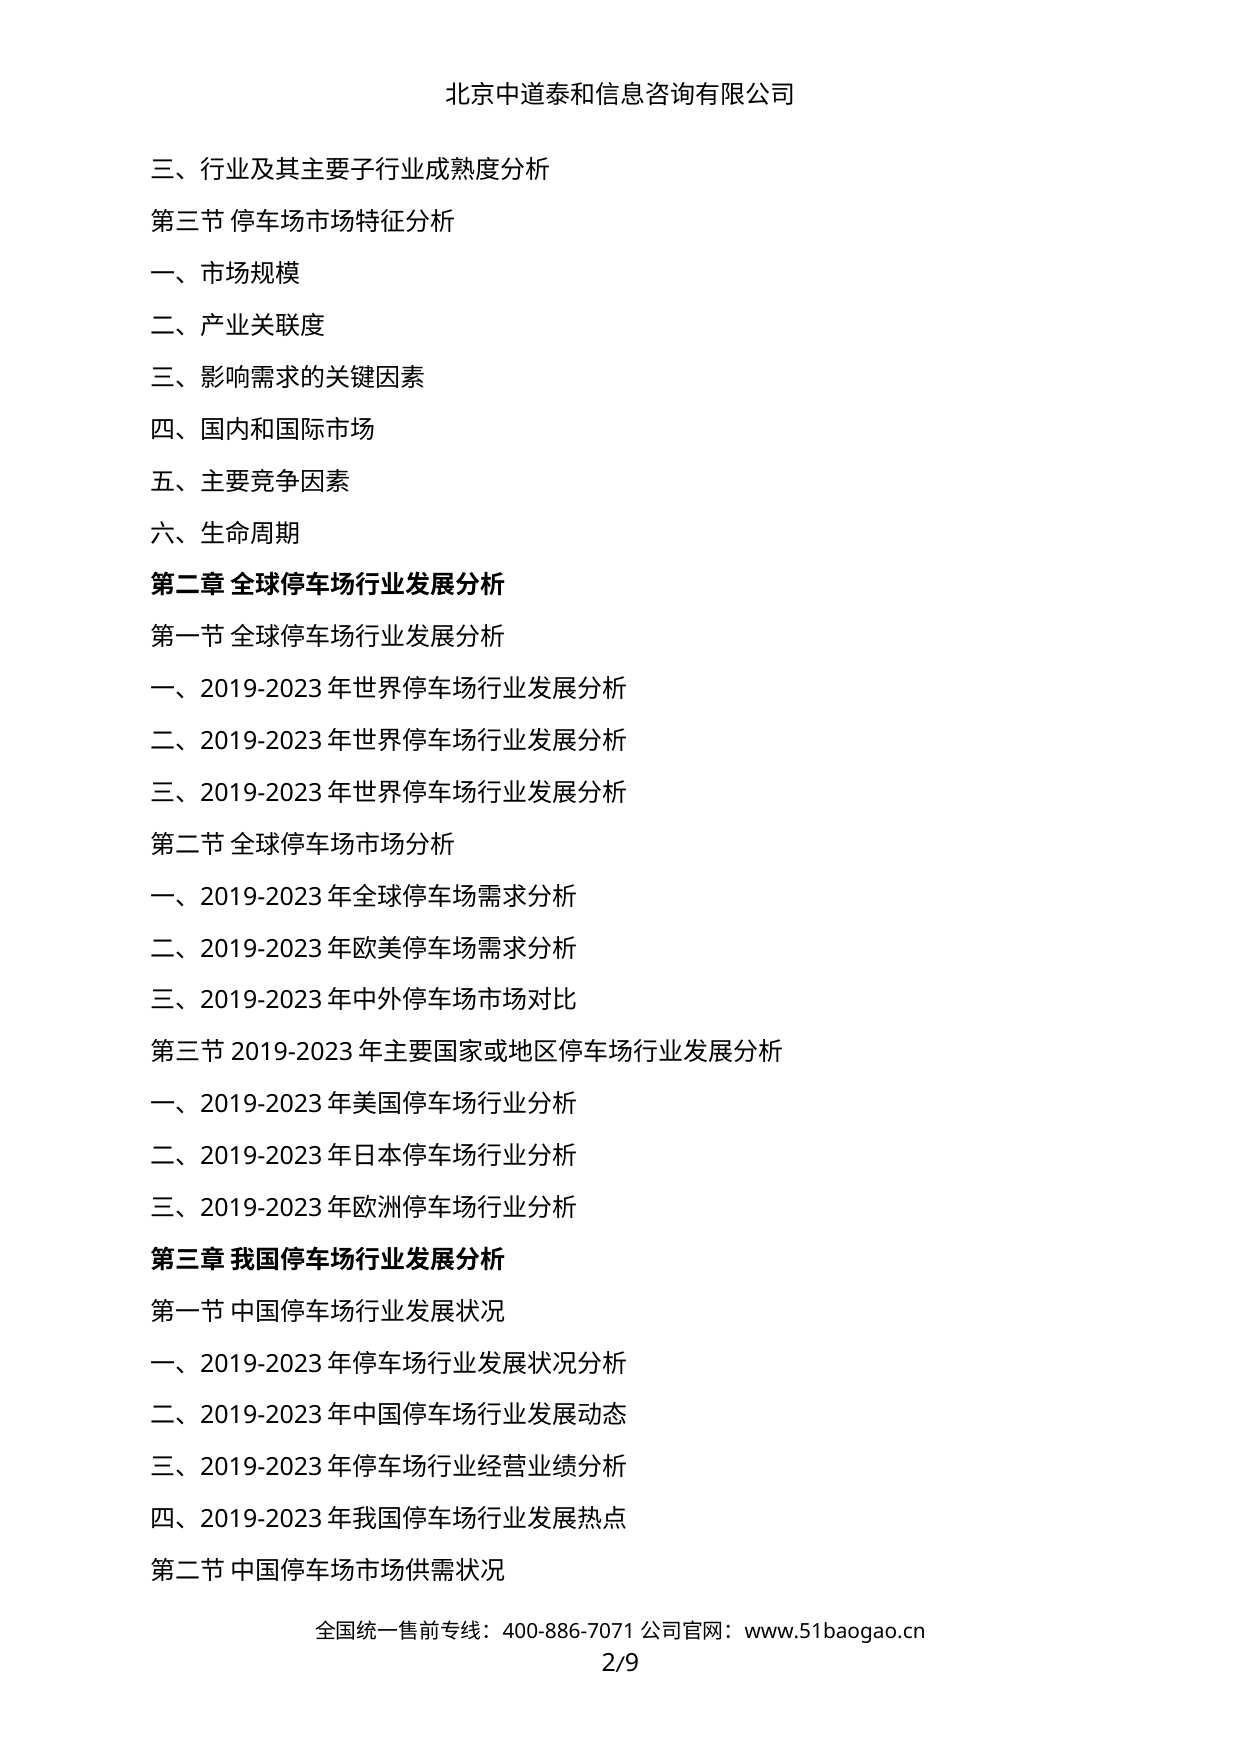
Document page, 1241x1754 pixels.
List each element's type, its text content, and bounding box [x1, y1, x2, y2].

text 第一节 全球停车场行业发展分析 [150, 617, 1090, 653]
text 二、2019-2023年日本停车场行业分析 [150, 1136, 1090, 1172]
text 第二节 全球停车场市场分析 [150, 824, 1090, 861]
text 三、行业及其主要子行业成熟度分析 [150, 150, 1090, 186]
text 二、产业关联度 [150, 306, 1090, 342]
text 六、生命周期 [150, 513, 1090, 549]
text 一、2019-2023年世界停车场行业发展分析 [150, 669, 1090, 705]
text 三、2019-2023年停车场行业经营业绩分析 [150, 1447, 1090, 1483]
text 三、2019-2023年欧洲停车场行业分析 [150, 1187, 1090, 1224]
text 第三节 2019-2023年主要国家或地区停车场行业发展分析 [150, 1032, 1090, 1068]
text 二、2019-2023年欧美停车场需求分析 [150, 928, 1090, 964]
text 四、2019-2023年我国停车场行业发展热点 [150, 1499, 1090, 1535]
text 第二章 全球停车场行业发展分析 [150, 565, 1090, 601]
text 一、2019-2023年全球停车场需求分析 [150, 876, 1090, 912]
text 第三章 我国停车场行业发展分析 [150, 1239, 1090, 1276]
text 第三节 停车场市场特征分析 [150, 202, 1090, 238]
text 三、2019-2023年世界停车场行业发展分析 [150, 772, 1090, 809]
text 二、2019-2023年中国停车场行业发展动态 [150, 1395, 1090, 1431]
text 一、2019-2023年停车场行业发展状况分析 [150, 1343, 1090, 1379]
text 第二节 中国停车场市场供需状况 [150, 1551, 1090, 1587]
text 五、主要竞争因素 [150, 461, 1090, 497]
text 第一节 中国停车场行业发展状况 [150, 1291, 1090, 1327]
text 四、国内和国际市场 [150, 409, 1090, 446]
text 三、影响需求的关键因素 [150, 357, 1090, 394]
text 二、2019-2023年世界停车场行业发展分析 [150, 721, 1090, 757]
text 三、2019-2023年中外停车场市场对比 [150, 980, 1090, 1016]
text 一、2019-2023年美国停车场行业分析 [150, 1084, 1090, 1120]
text 一、市场规模 [150, 254, 1090, 290]
